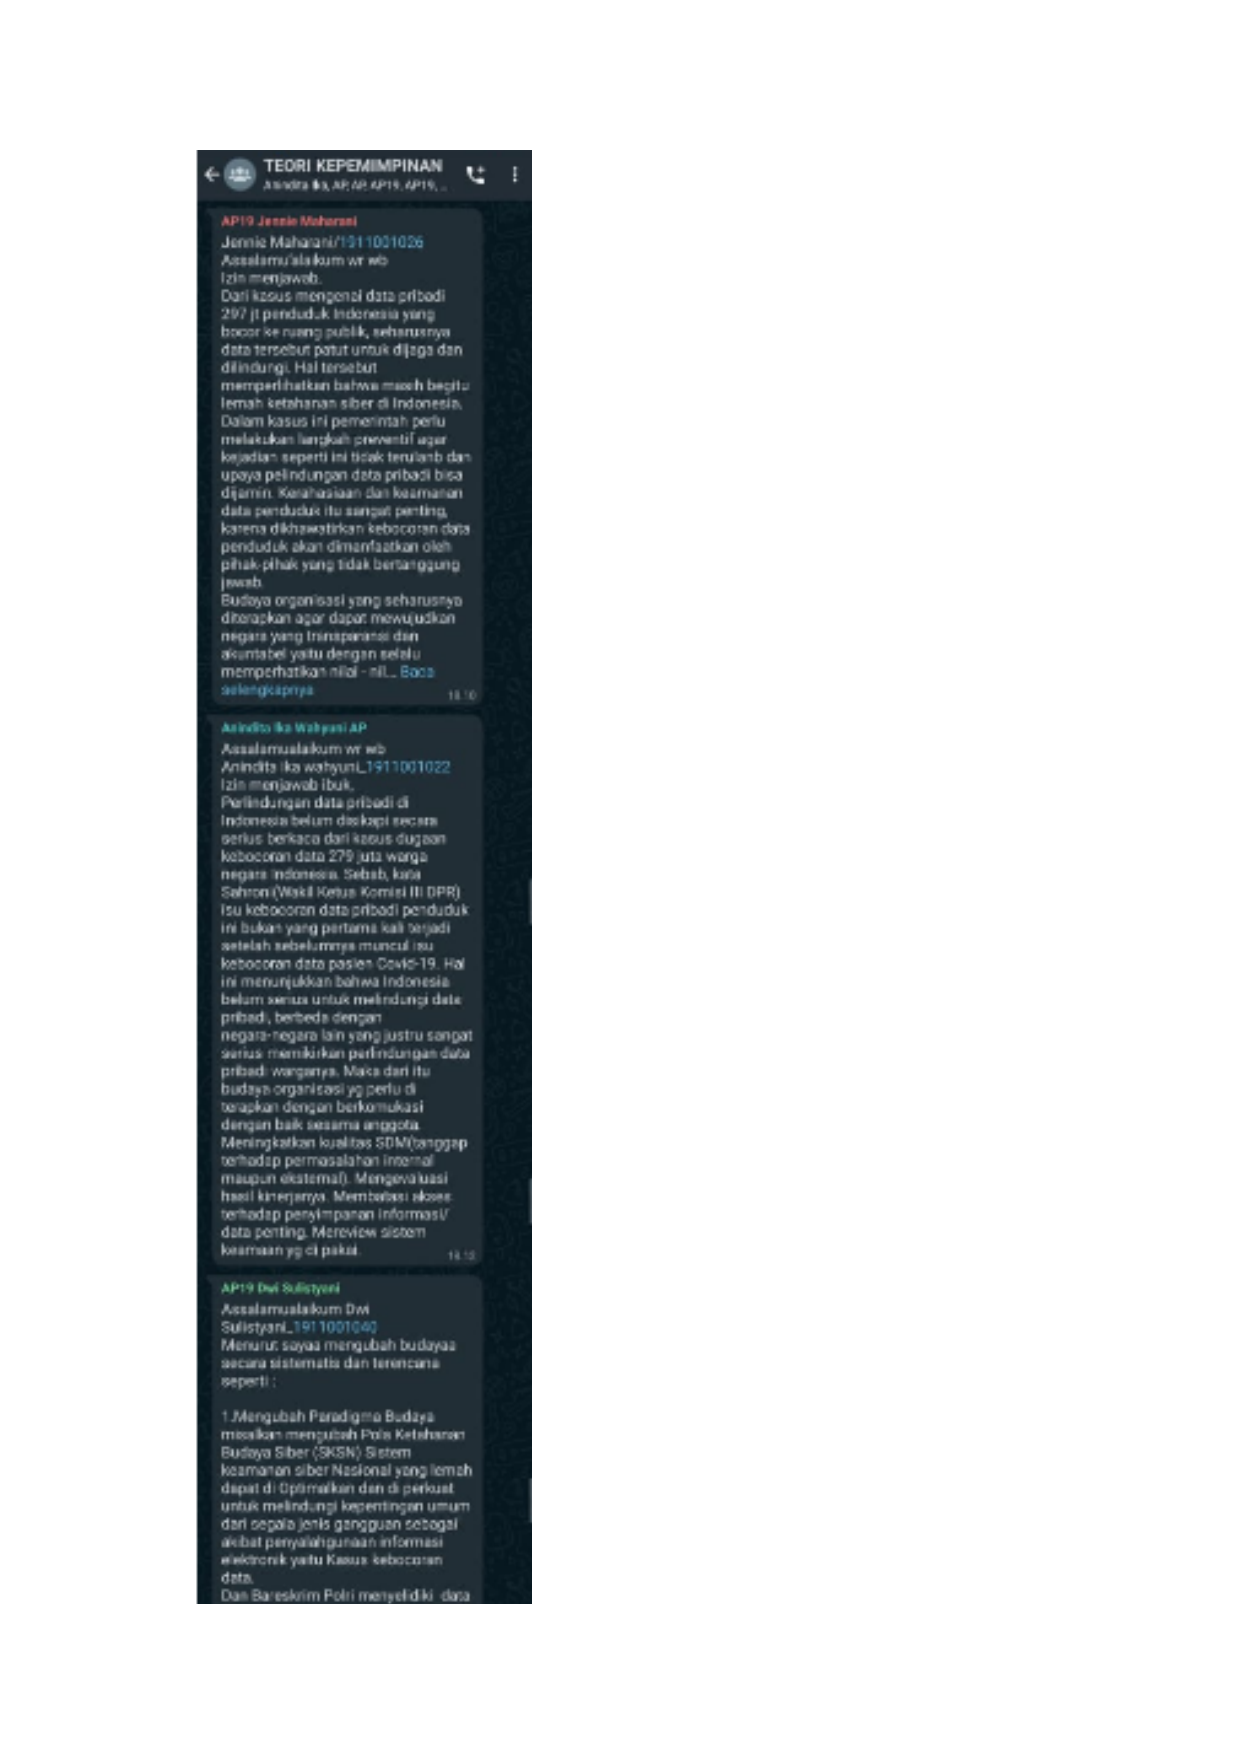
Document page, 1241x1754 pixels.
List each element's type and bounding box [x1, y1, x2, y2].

picture [187, 150, 532, 1604]
